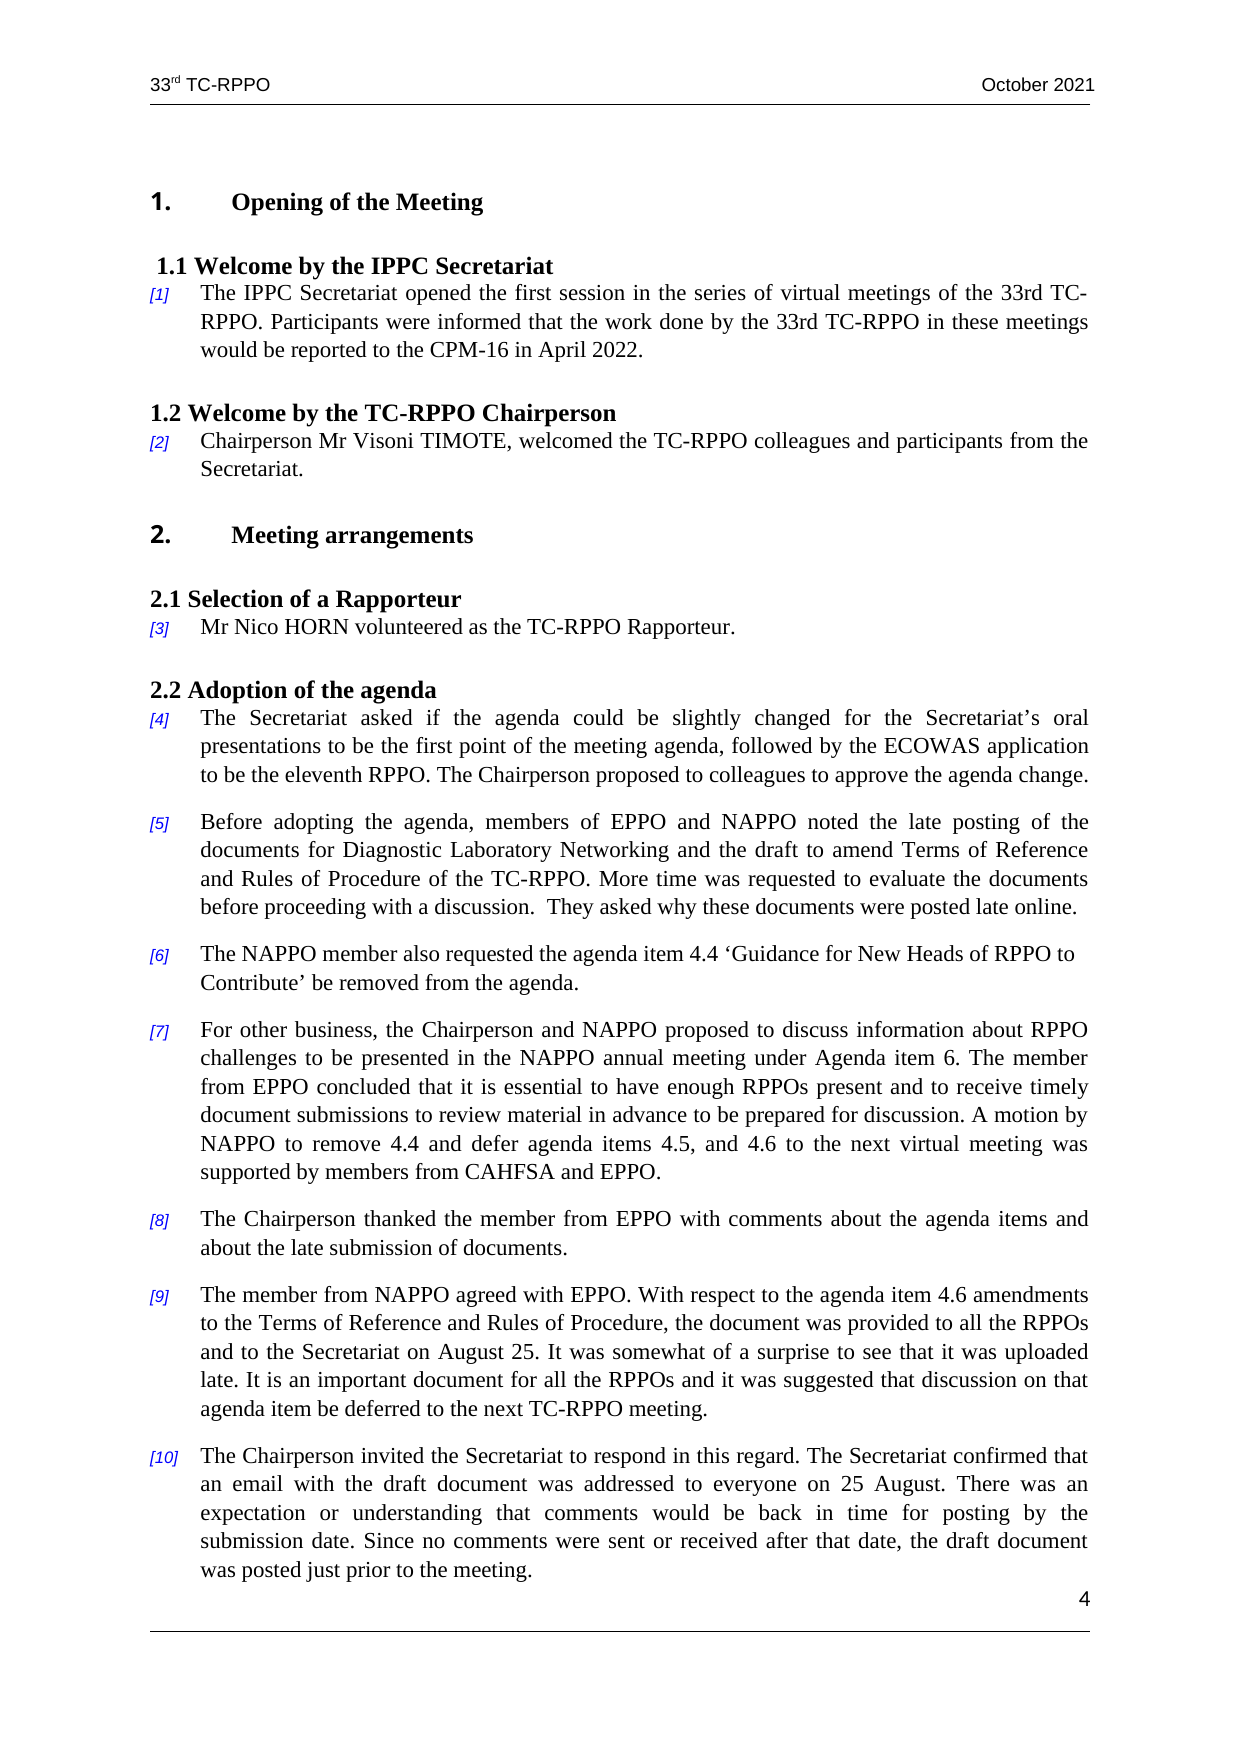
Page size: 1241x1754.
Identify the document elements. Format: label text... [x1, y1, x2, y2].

text Before adopting the agenda, members of EPPO and NAPPO noted the late posting of the documents for Diagnostic Laboratory Networking and the draft to amend Terms of Reference and Rules of Procedure of the TC-RPPO. More time was requested to evaluate the documents before proceeding with a discussion. They asked why these documents were posted late online. [150, 808, 1090, 919]
subtitle 1.1 Welcome by the IPPC Secretariat [150, 251, 1090, 279]
text For other business, the Chairperson and NAPPO proposed to discuss information about RPPO challenges to be presented in the NAPPO annual meeting under Agenda item 6. The member from EPPO concluded that it is essential to have enough RPPOs present and to receive timely document submissions to review material in advance to be prepared for discussion. A motion by NAPPO to remove 4.4 and defer agenda items 4.5, and 4.6 to the next virtual meeting was supported by members from CAHFSA and EPPO. [150, 1016, 1090, 1184]
subtitle 1.2 Welcome by the TC-RPPO Chairperson [150, 398, 1090, 427]
text The Chairperson thanked the member from EPPO with comments about the agenda items and about the late submission of documents. [150, 1205, 1090, 1260]
subtitle Meeting arrangements [150, 517, 1090, 551]
text Mr Nico HORN volunteered as the TC-RPPO Rapporteur. [150, 613, 1090, 639]
text The Chairperson invited the Secretariat to respond in this regard. The Secretariat confirmed that an email with the draft document was addressed to everyone on 25 August. There was an expectation or understanding that comments would be back in time for posting by the submission date. Since no comments were sent or received after that date, the draft document was posted just prior to the meeting. [150, 1442, 1090, 1582]
subtitle Opening of the Meeting [150, 183, 1090, 217]
text The Secretariat asked if the agenda could be slightly changed for the Secretariat’s oral presentations to be the first point of the meeting agenda, followed by the ECOWAS application to be the eleventh RPPO. The Chairperson proposed to colleagues to approve the agenda change. [150, 704, 1090, 787]
subtitle 2.2 Adoption of the agenda [150, 675, 1090, 704]
text The NAPPO member also requested the agenda item 4.4 ‘Guidance for New Heads of RPPO to Contribute’ be removed from the agenda. [150, 940, 1090, 995]
subtitle 2.1 Selection of a Rapporteur [150, 584, 1090, 613]
text The member from NAPPO agreed with EPPO. With respect to the agenda item 4.6 amendments to the Terms of Reference and Rules of Procedure, the document was provided to all the RPPOs and to the Secretariat on August 25. It was somewhat of a surprise to see that it was uploaded late. It is an important document for all the RPPOs and it was suggested that discussion on that agenda item be deferred to the next TC-RPPO meeting. [150, 1281, 1090, 1421]
text The IPPC Secretariat opened the first session in the series of virtual meetings of the 33rd TC-RPPO. Participants were informed that the work done by the 33rd TC-RPPO in these meetings would be reported to the CPM-16 in April 2022. [150, 279, 1090, 363]
text Chairperson Mr Visoni TIMOTE, welcomed the TC-RPPO colleagues and participants from the Secretariat. [150, 427, 1090, 482]
